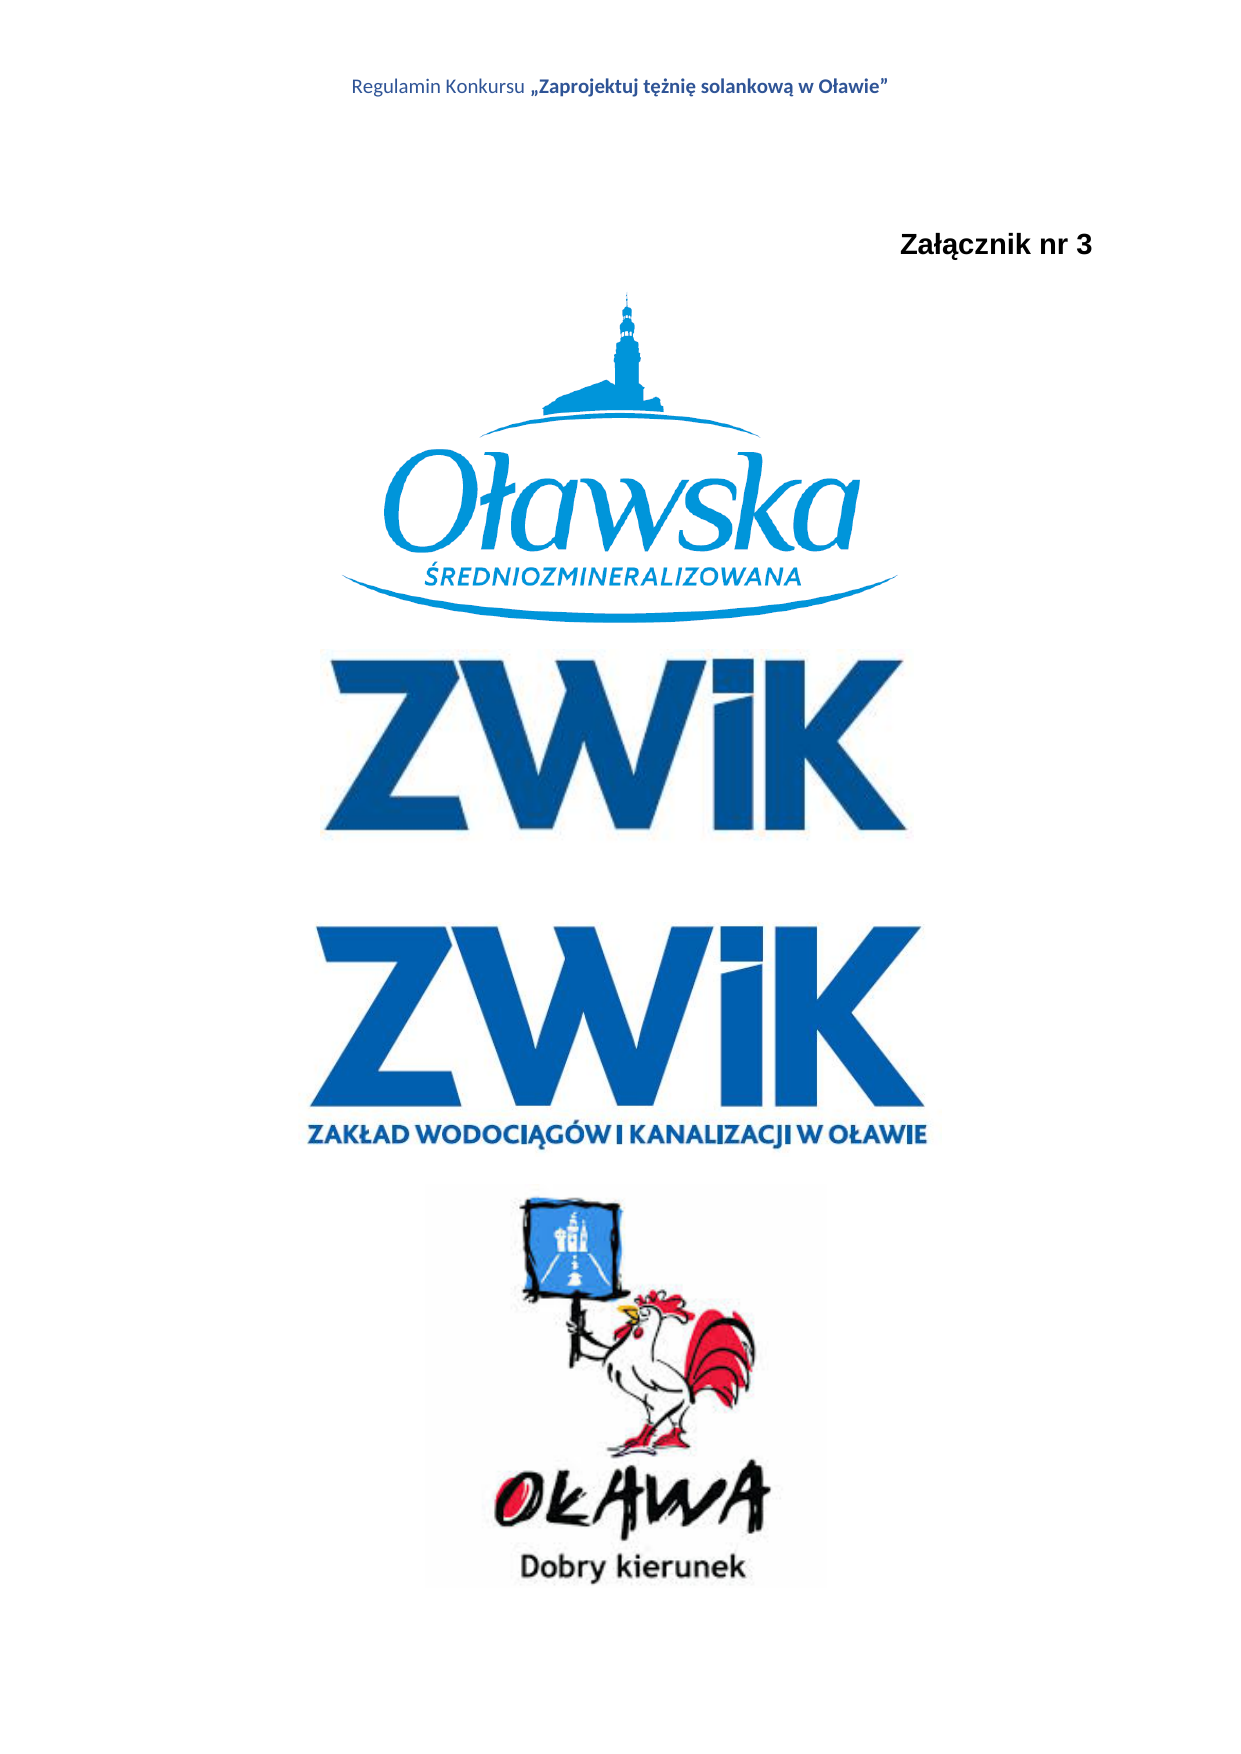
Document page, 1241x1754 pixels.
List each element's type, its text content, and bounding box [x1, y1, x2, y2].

picture [338, 280, 903, 641]
picture [298, 905, 942, 1157]
text Załącznik nr 3 [148, 227, 1093, 261]
picture [425, 1184, 828, 1620]
picture [320, 649, 914, 856]
